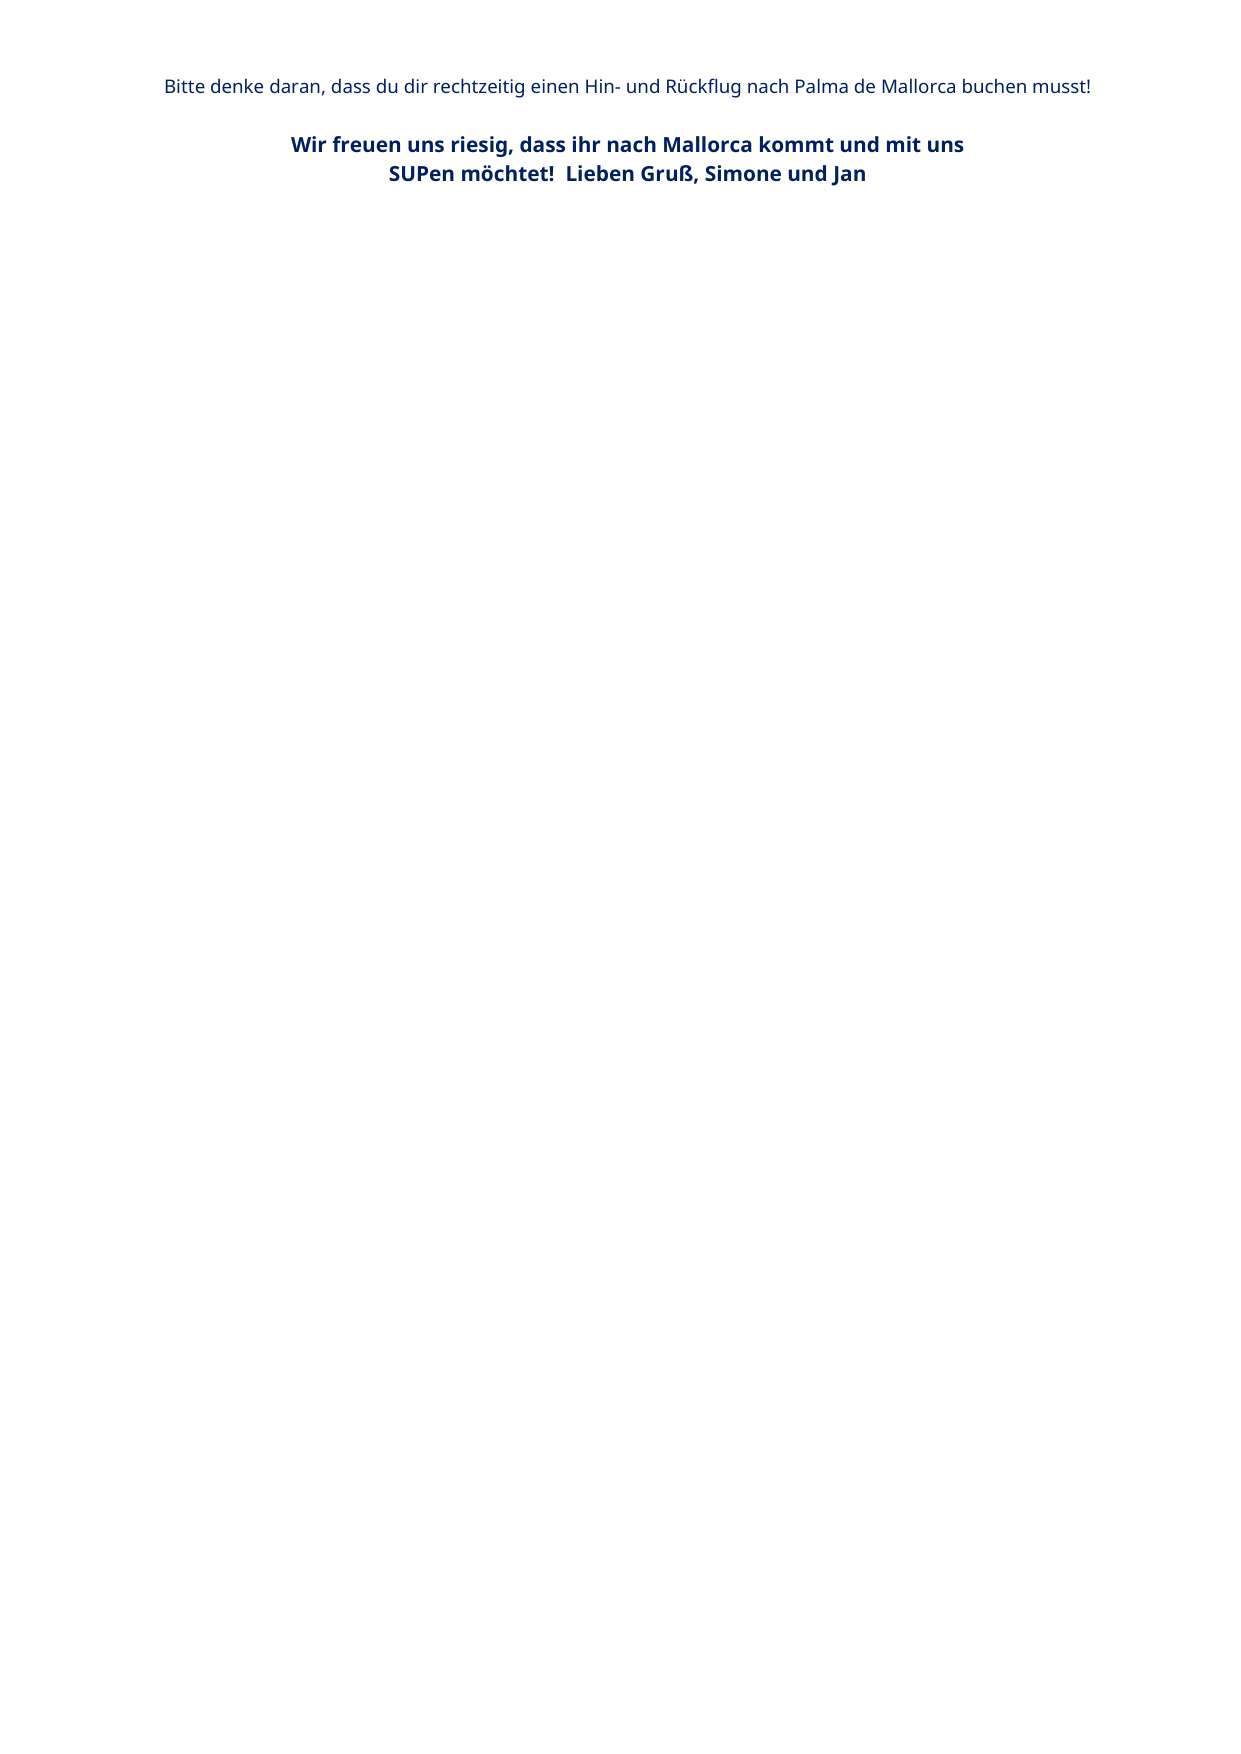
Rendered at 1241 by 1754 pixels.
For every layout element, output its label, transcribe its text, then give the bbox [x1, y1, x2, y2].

text Bitte denke daran, dass du dir rechtzeitig einen Hin- und Rückflug nach Palma de Mallorca buchen musst! [89, 74, 1167, 99]
text Wir freuen uns riesig, dass ihr nach Mallorca kommt und mit uns [89, 131, 1167, 159]
text SUPen möchtet! Lieben Gruß, Simone und Jan [89, 159, 1167, 187]
